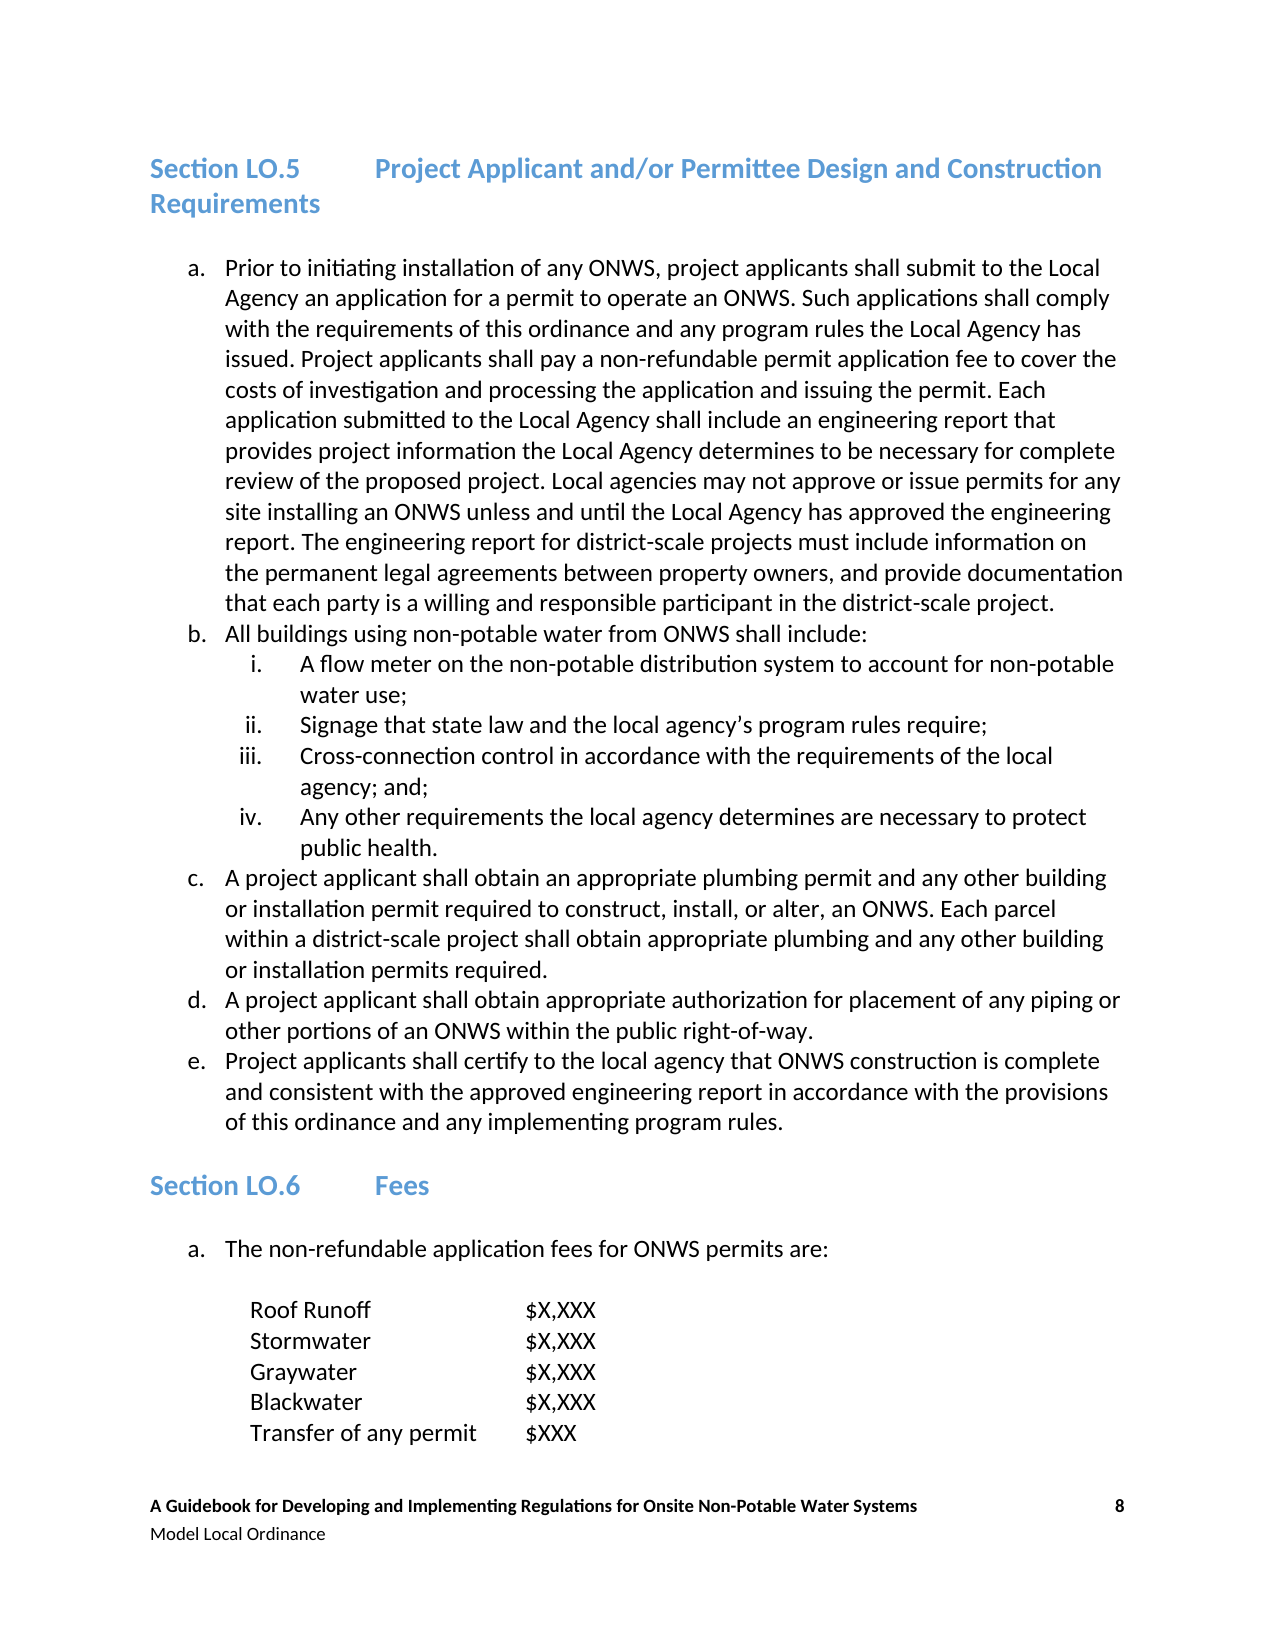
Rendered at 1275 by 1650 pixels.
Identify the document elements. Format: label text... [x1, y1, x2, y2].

list Prior to initiating installation of any ONWS, project applicants shall submit to the Local Agency an application for a permit to operate an ONWS. Such applications shall comply with the requirements of this ordinance and any program rules the Local Agency has issued. Project applicants shall pay a non-refundable permit application fee to cover the costs of investigation and processing the application and issuing the permit. Each application submitted to the Local Agency shall include an engineering report that provides project information the Local Agency determines to be necessary for complete review of the proposed project. Local agencies may not approve or issue permits for any site installing an ONWS unless and until the Local Agency has approved the engineering report. The engineering report for district-scale projects must include information on the permanent legal agreements between property owners, and provide documentation that each party is a willing and responsible participant in the district-scale project. [187, 252, 1125, 618]
text Graywater $X,XXX [150, 1356, 1125, 1386]
text Section LO.6 Fees [150, 1167, 1125, 1203]
list Cross-connection control in accordance with the requirements of the local agency; and; [262, 740, 1125, 801]
text Roof Runoff $X,XXX [150, 1294, 1125, 1325]
text Section LO.5 Project Applicant and/or Permittee Design and Construction Requirements [150, 150, 1125, 221]
text Stormwater $X,XXX [150, 1325, 1125, 1356]
text Transfer of any permit $XXX [150, 1417, 1125, 1447]
list A project applicant shall obtain an appropriate plumbing permit and any other building or installation permit required to construct, install, or alter, an ONWS. Each parcel within a district-scale project shall obtain appropriate plumbing and any other building or installation permits required. [187, 862, 1125, 984]
list A flow meter on the non-potable distribution system to account for non-potable water use; [262, 648, 1125, 709]
list All buildings using non-potable water from ONWS shall include: [187, 618, 1125, 648]
text Blackwater $X,XXX [150, 1386, 1125, 1417]
list Project applicants shall certify to the local agency that ONWS construction is complete and consistent with the approved engineering report in accordance with the provisions of this ordinance and any implementing program rules. [187, 1045, 1125, 1137]
list The non-refundable application fees for ONWS permits are: [187, 1233, 1125, 1264]
list A project applicant shall obtain appropriate authorization for placement of any piping or other portions of an ONWS within the public right-of-way. [187, 984, 1125, 1045]
list Any other requirements the local agency determines are necessary to protect public health. [262, 801, 1125, 862]
list Signage that state law and the local agency’s program rules require; [262, 709, 1125, 740]
